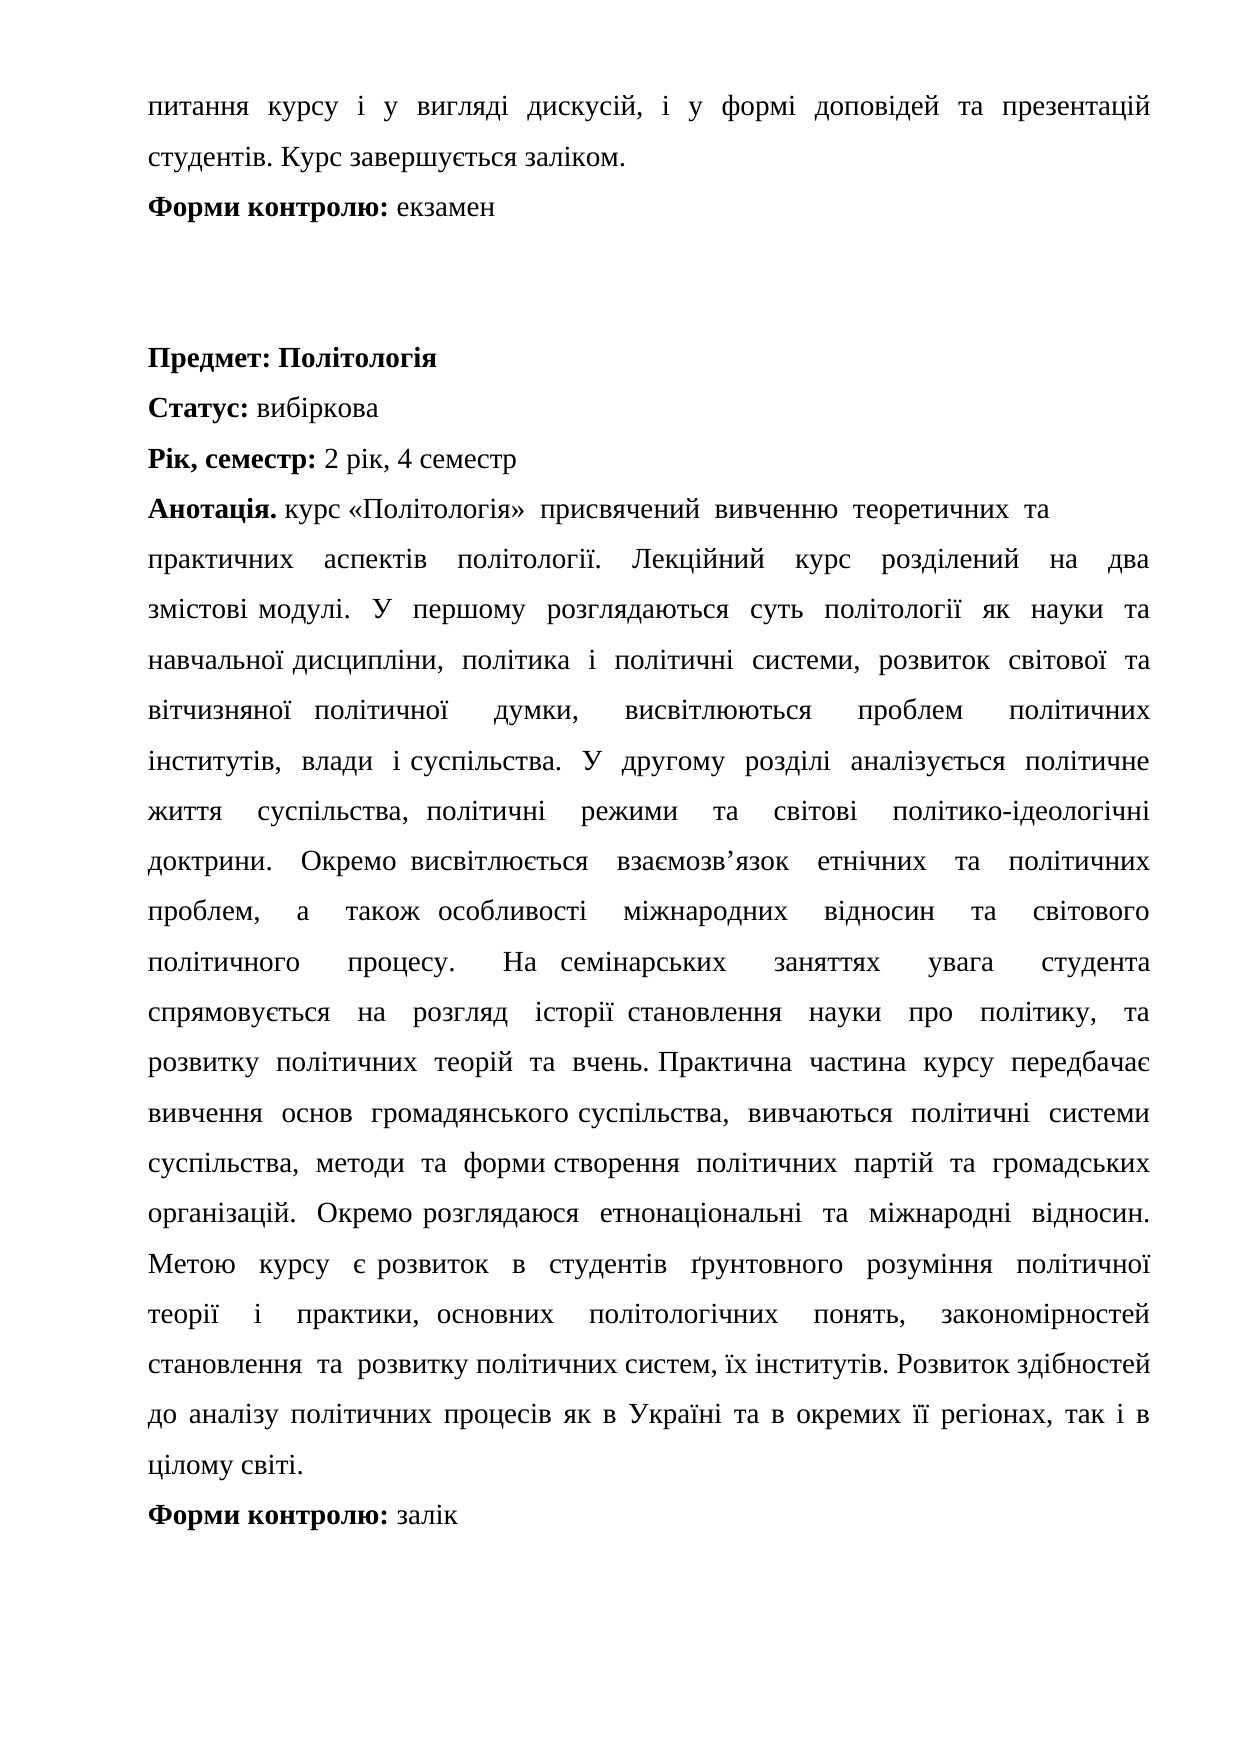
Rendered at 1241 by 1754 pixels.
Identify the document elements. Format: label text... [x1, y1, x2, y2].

text Рік, семестр: 2 рік, 4 семестр [148, 441, 1152, 474]
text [148, 88, 1152, 172]
text Форми контролю: залік [148, 1497, 1152, 1531]
text Предмет: Політологія [148, 340, 1152, 374]
text практичних аспектів політології. Лекційний курс розділений на два змістові модулі. У першому розглядаються суть політології як науки та навчальної дисципліни, політика і політичні системи, розвиток світової та вітчизняної політичної думки, висвітлюються проблем політичних інститутів, влади і суспільства. У другому розділі аналізується політичне життя суспільства, політичні режими та світові політико-ідеологічні доктрини. Окремо висвітлюється взаємозв’язок етнічних та політичних проблем, а також особливості міжнародних відносин та світового політичного процесу. На семінарських заняттях увага студента спрямовується на розгляд історії становлення науки про політику, та розвитку політичних теорій та вчень. Практична частина курсу передбачає вивчення основ громадянського суспільства, вивчаються політичні системи суспільства, методи та форми створення політичних партій та громадських організацій. Окремо розглядаюся етнонаціональні та міжнародні відносин. Метою курсу є розвиток в студентів ґрунтовного розуміння політичної теорії і практики, основних політологічних понять, закономірностей становлення та розвитку політичних систем, їх інститутів. Розвиток здібностей до аналізу політичних процесів як в Україні та в окремих її регіонах, так і в цілому світі. [148, 541, 1152, 1481]
text Форми контролю: екзамен [148, 189, 1152, 223]
text Анотація. курс «Політологія» присвячений вивченню теоретичних та [148, 491, 1152, 524]
text Статус: вибіркова [148, 390, 1152, 424]
